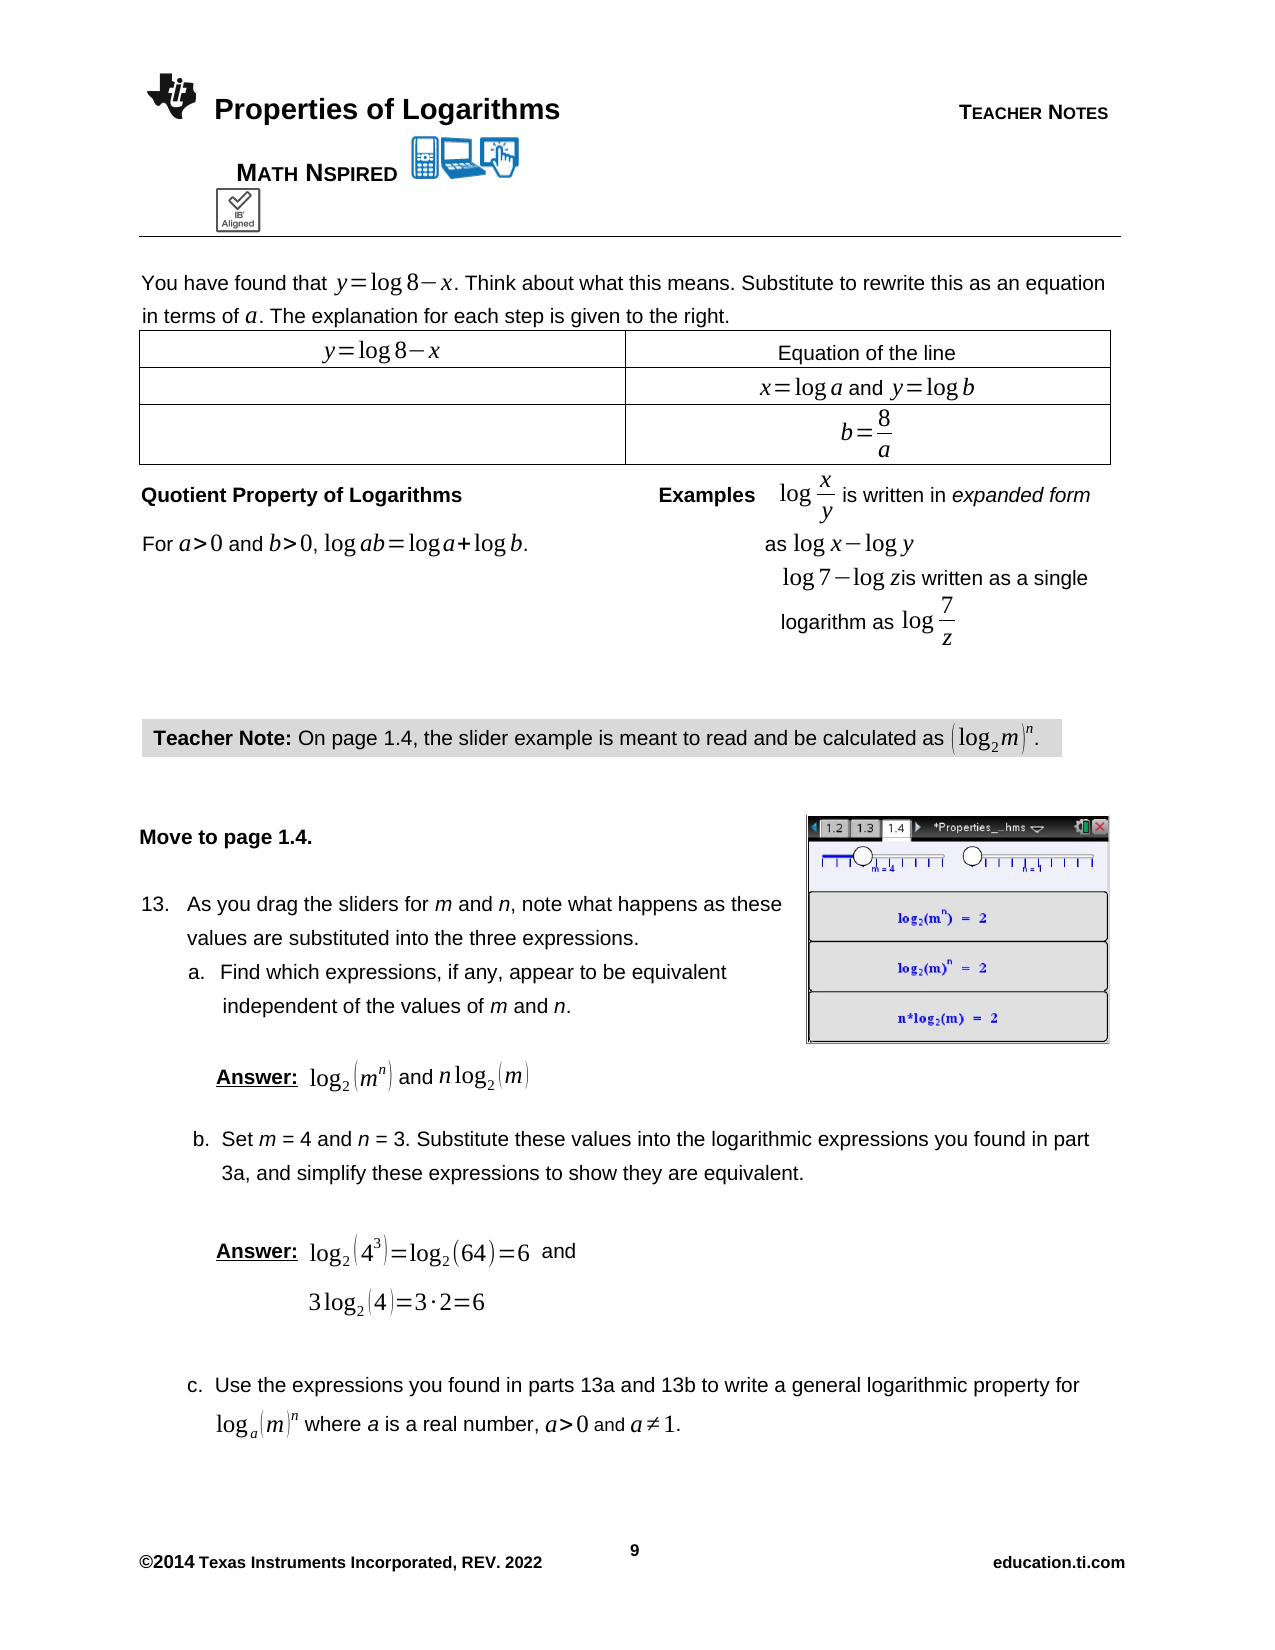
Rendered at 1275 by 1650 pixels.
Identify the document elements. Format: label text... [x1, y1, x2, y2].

table_header Equation of the line [626, 331, 1110, 367]
table_cell [626, 405, 1110, 464]
text c. Use the expressions you found in parts 13a and 13b to write a general logarithmic property for [141, 1373, 1107, 1397]
text logarithm as [141, 592, 1116, 651]
text a. Find which expressions, if any, appear to be equivalent [142, 960, 806, 984]
text 3a, and simplify these expressions to show they are equivalent. [141, 1161, 1107, 1184]
text Move to page 1.4. [139, 825, 806, 849]
picture [409, 134, 522, 181]
picture [146, 72, 197, 120]
text Answer: and [216, 1058, 1107, 1095]
table_cell and [626, 368, 1110, 404]
table_cell [140, 368, 625, 404]
text where a is a real number, and . [141, 1406, 1107, 1442]
text is written as a single [141, 558, 1116, 591]
text b. Set m = 4 and n = 3. Substitute these values into the logarithmic expressions you found in part [141, 1126, 1107, 1150]
text values are substituted into the three expressions. [141, 926, 806, 950]
text independent of the values of m and n. [142, 994, 806, 1018]
text You have found that . Think about what this means. Substitute to rewrite this as an equation in terms of . The explanation for each step is given to the right. [141, 263, 1116, 329]
picture [806, 815, 1110, 1044]
text Quotient Property of Logarithms Examples is written in expanded form For and , . as [141, 465, 1116, 558]
table_header [140, 331, 625, 367]
table_cell [140, 405, 625, 464]
table_header Teacher Note: On page 1.4, the slider example is meant to read and be calculated as . [142, 719, 1062, 757]
picture [214, 186, 262, 234]
text Answer: and [216, 1233, 724, 1269]
text 13. As you drag the sliders for m and n, note what happens as these [141, 892, 806, 916]
